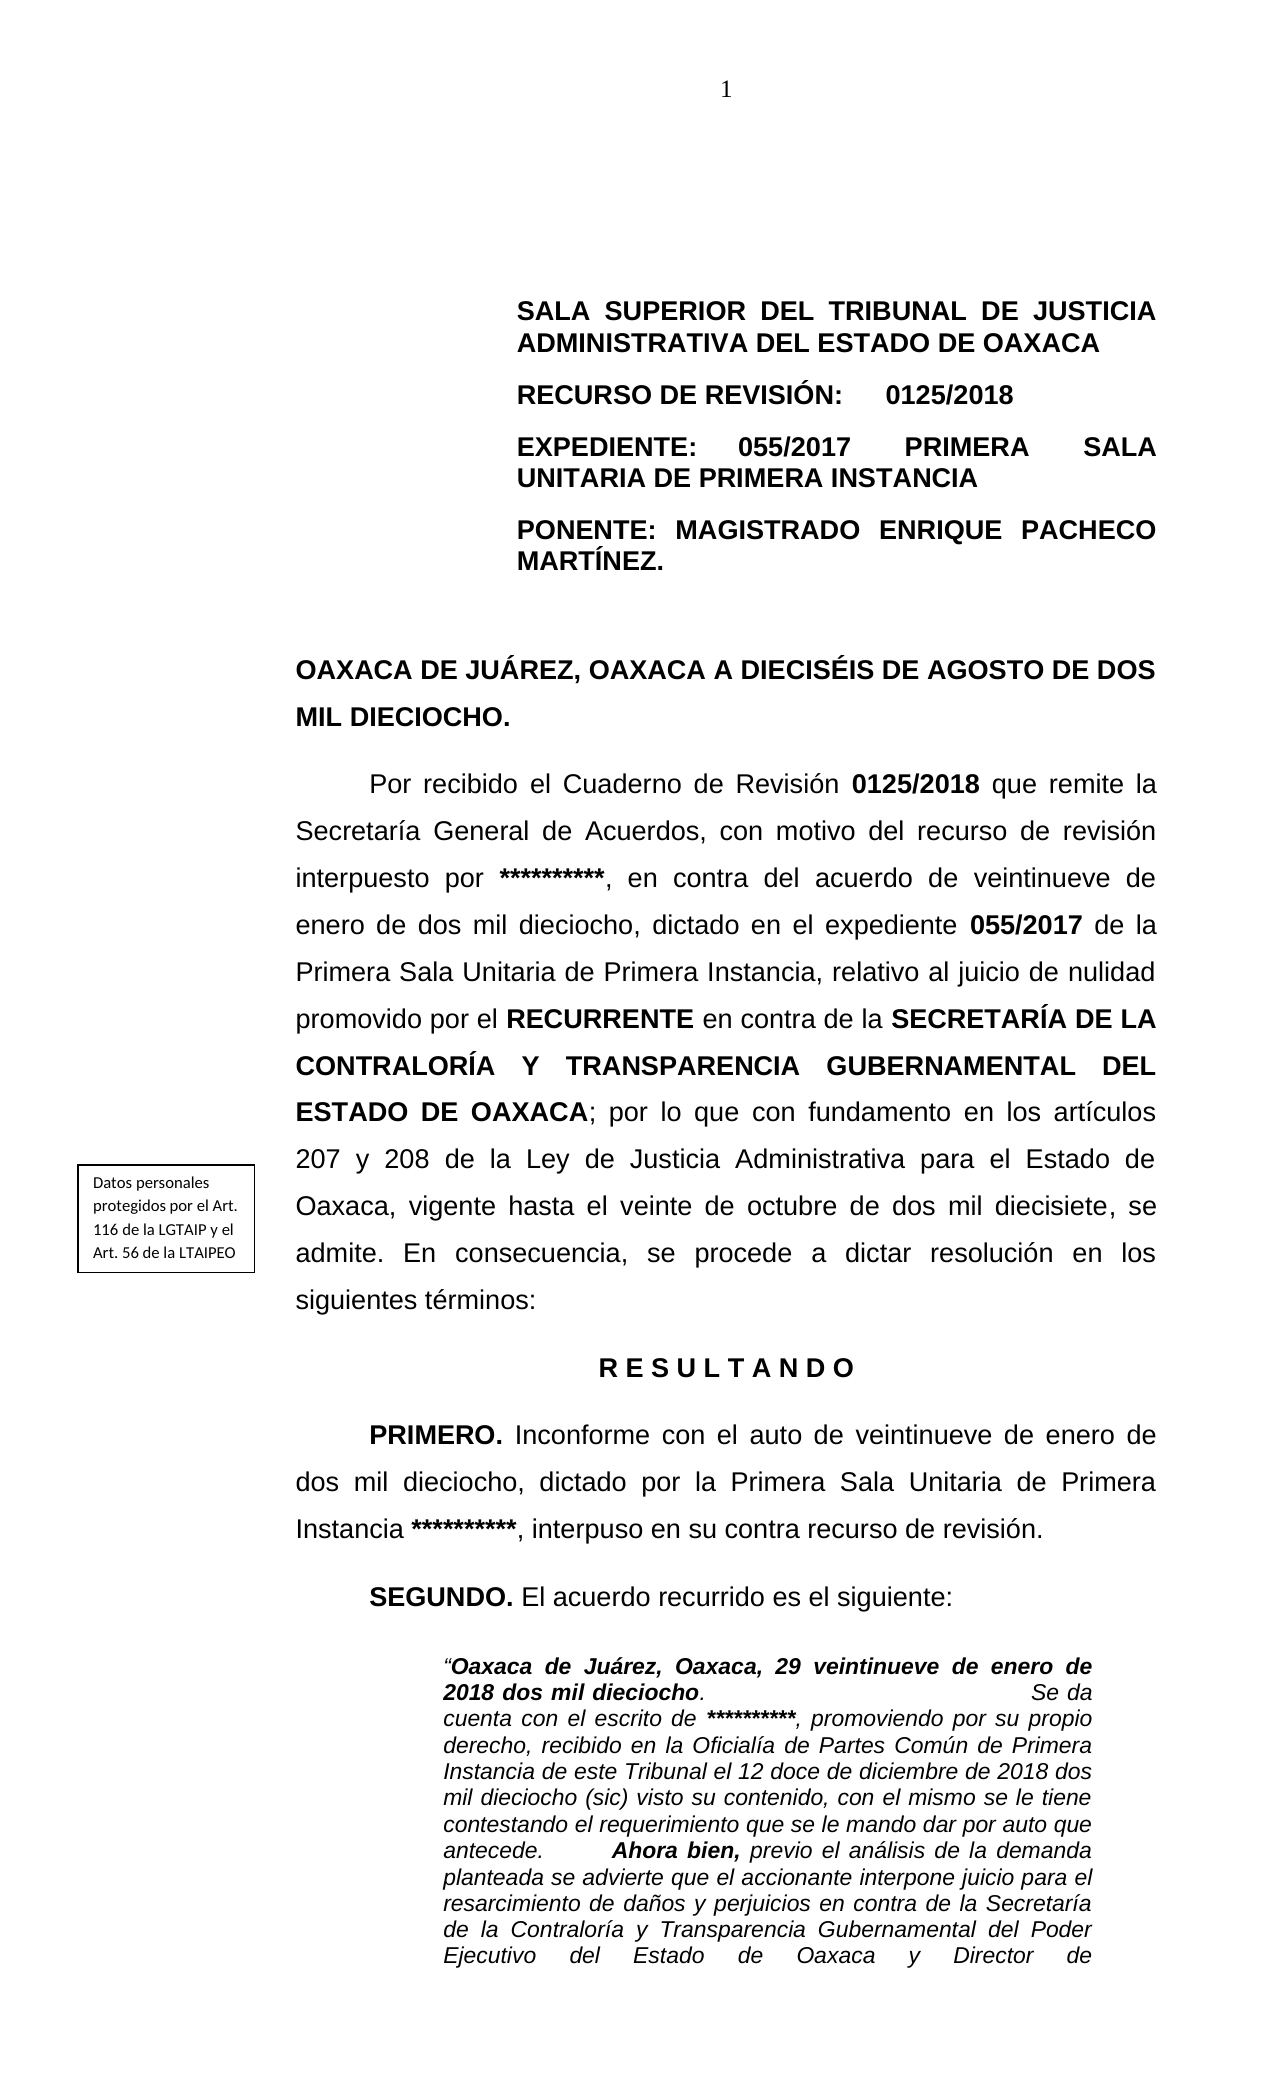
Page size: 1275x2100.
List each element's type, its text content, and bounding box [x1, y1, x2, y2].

text Por recibido el Cuaderno de Revisión 0125/2018 que remite la Secretaría General de Acuerdos, con motivo del recurso de revisión interpuesto por **********, en contra del acuerdo de veintinueve de enero de dos mil dieciocho, dictado en el expediente 055/2017 de la Primera Sala Unitaria de Primera Instancia, relativo al juicio de nulidad promovido por el RECURRENTE en contra de la SECRETARÍA DE LA CONTRALORÍA Y TRANSPARENCIA GUBERNAMENTAL DEL ESTADO DE OAXACA; por lo que con fundamento en los artículos 207 y 208 de la Ley de Justicia Administrativa para el Estado de Oaxaca, vigente hasta el veinte de octubre de dos mil diecisiete, se admite. En consecuencia, se procede a dictar resolución en los siguientes términos: [295, 768, 1157, 1315]
text PONENTE: MAGISTRADO ENRIQUE PACHECO MARTÍNEZ. [517, 514, 1157, 577]
text OAXACA DE JUÁREZ, OAXACA A DIECISÉIS DE AGOSTO DE DOS MIL DIECIOCHO. [295, 654, 1157, 732]
text PRIMERO. Inconforme con el auto de veintinueve de enero de dos mil dieciocho, dictado por la Primera Sala Unitaria de Primera Instancia **********, interpuso en su contra recurso de revisión. [295, 1419, 1157, 1544]
text EXPEDIENTE: 055/2017 PRIMERA SALA UNITARIA DE PRIMERA INSTANCIA [517, 431, 1157, 493]
text SALA SUPERIOR DEL TRIBUNAL DE JUSTICIA ADMINISTRATIVA DEL ESTADO DE OAXACA [517, 295, 1157, 358]
text SEGUNDO. El acuerdo recurrido es el siguiente: [295, 1581, 1157, 1612]
text R E S U L T A N D O [295, 1352, 1157, 1383]
text RECURSO DE REVISIÓN: 0125/2018 [517, 379, 1157, 410]
